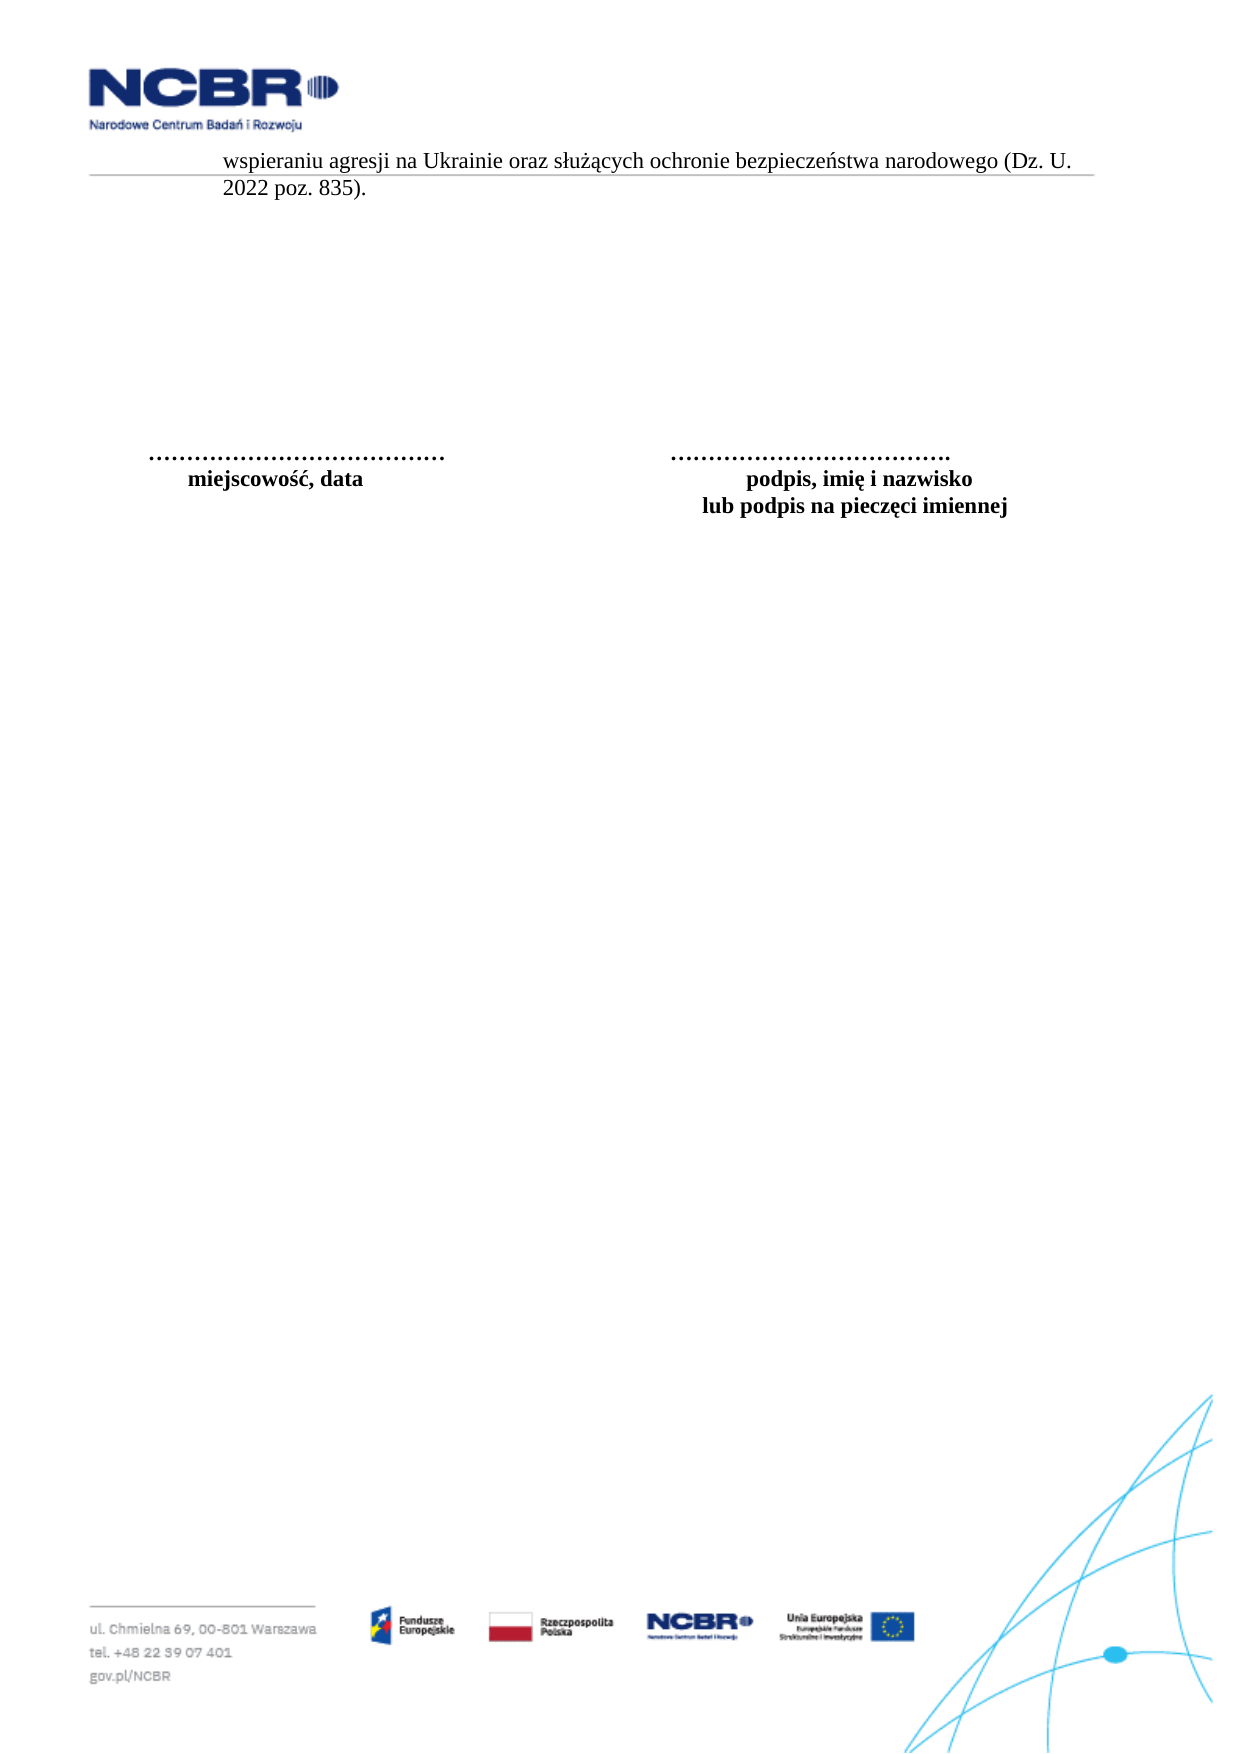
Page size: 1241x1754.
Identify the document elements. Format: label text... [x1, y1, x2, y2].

text miejscowość, data podpis, imię i nazwisko [148, 466, 1093, 492]
text ………………………………… ………………………………. [148, 439, 1093, 466]
picture [0, 0, 1213, 1753]
text lub podpis na pieczęci imiennej [148, 492, 1093, 518]
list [185, 148, 1093, 200]
